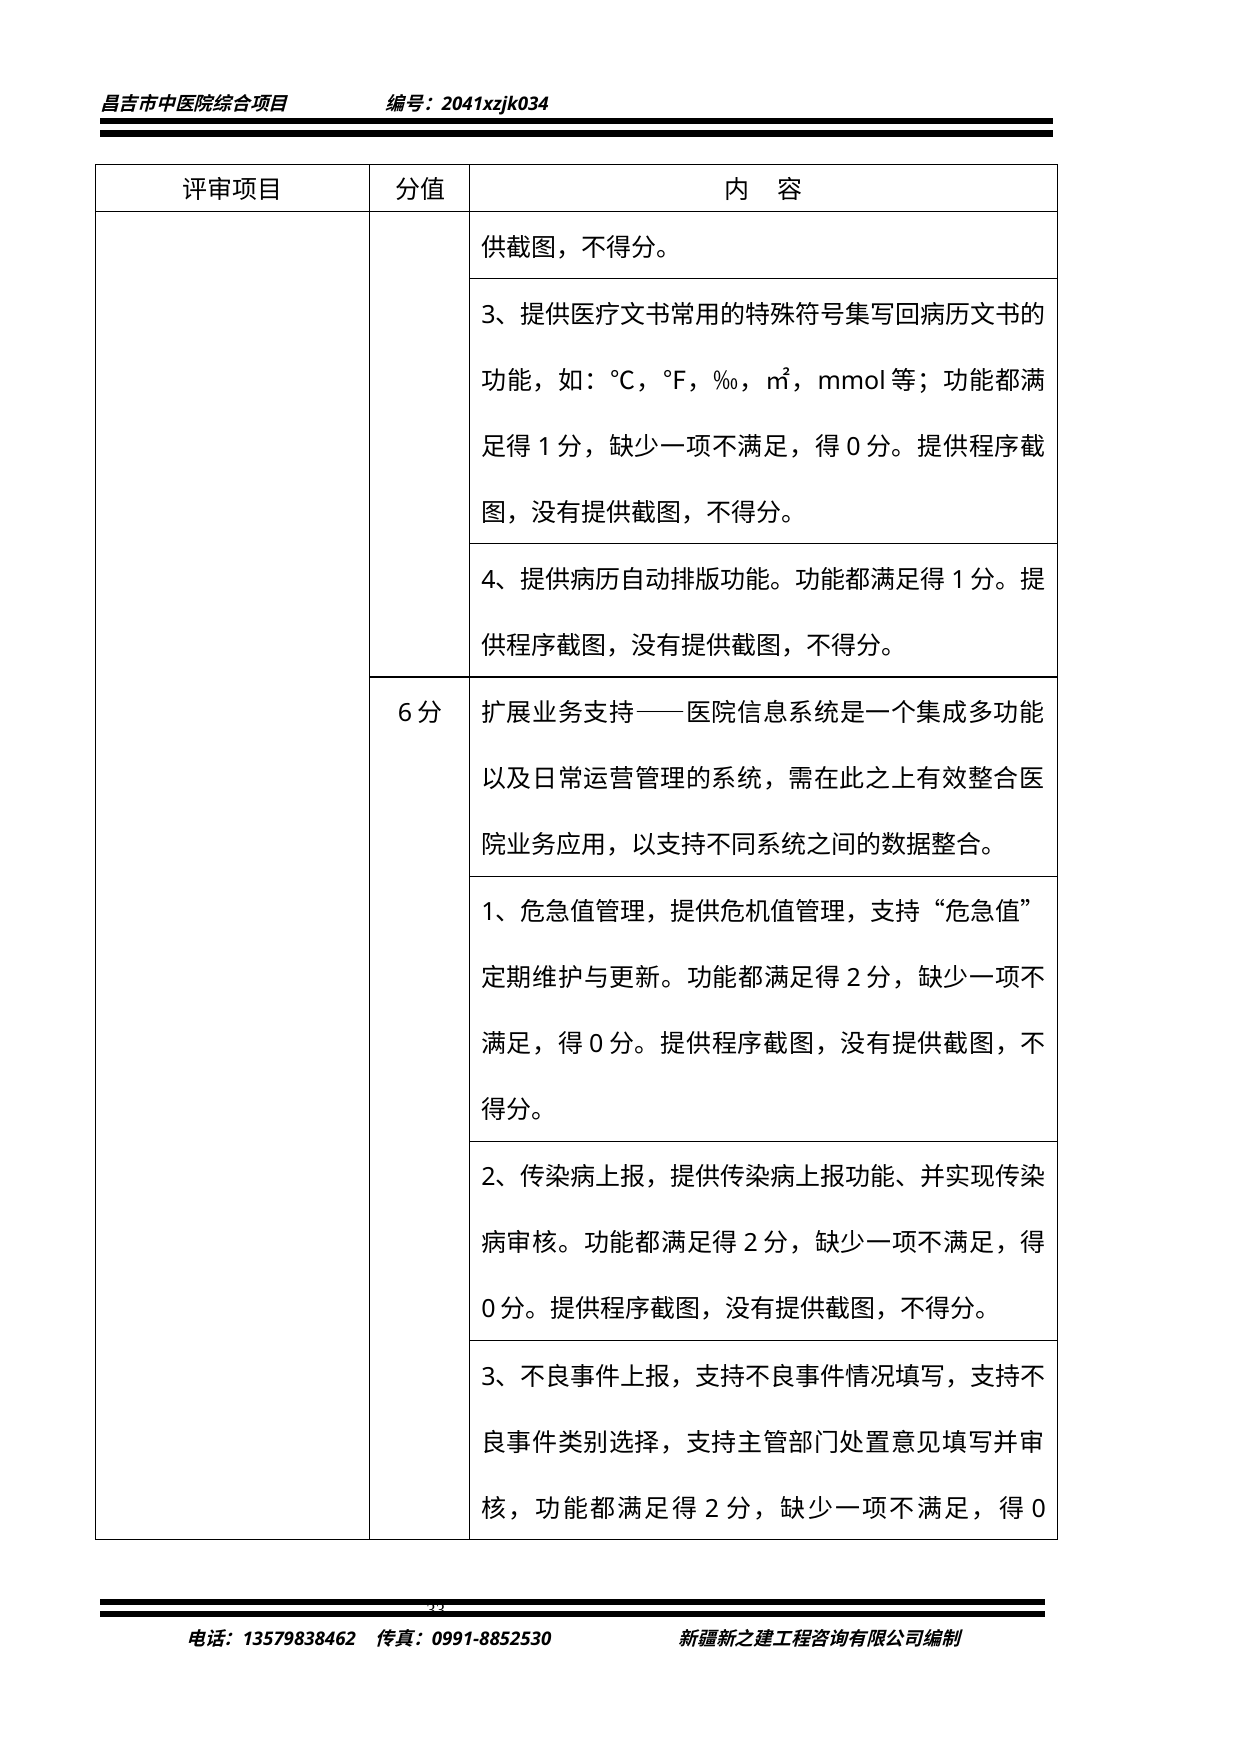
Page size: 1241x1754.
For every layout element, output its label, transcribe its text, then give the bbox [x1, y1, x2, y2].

table_cell 2、传染病上报，提供传染病上报功能、并实现传染病审核。功能都满足得2分，缺少一项不满足，得0分。提供程序截图，没有提供截图，不得分。 [470, 1142, 1057, 1340]
table_header 分值 [370, 165, 469, 211]
table_cell 扩展业务支持——医院信息系统是一个集成多功能以及日常运营管理的系统，需在此之上有效整合医院业务应用，以支持不同系统之间的数据整合。 [470, 678, 1057, 876]
table_cell 6分 [370, 678, 469, 1539]
table_cell 4、提供病历自动排版功能。功能都满足得1分。提供程序截图，没有提供截图，不得分。 [470, 544, 1057, 676]
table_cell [470, 212, 1057, 278]
table_cell 1、危急值管理，提供危机值管理，支持“危急值”定期维护与更新。功能都满足得2分，缺少一项不满足，得0分。提供程序截图，没有提供截图，不得分。 [470, 877, 1057, 1141]
table_cell 3、提供医疗文书常用的特殊符号集写回病历文书的功能，如：℃，℉，‰，㎡，mmol等；功能都满足得1分，缺少一项不满足，得0分。提供程序截图，没有提供截图，不得分。 [470, 279, 1057, 543]
table_header 评审项目 [96, 165, 369, 211]
table_header 内 容 [470, 165, 1057, 211]
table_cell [470, 1341, 1057, 1539]
